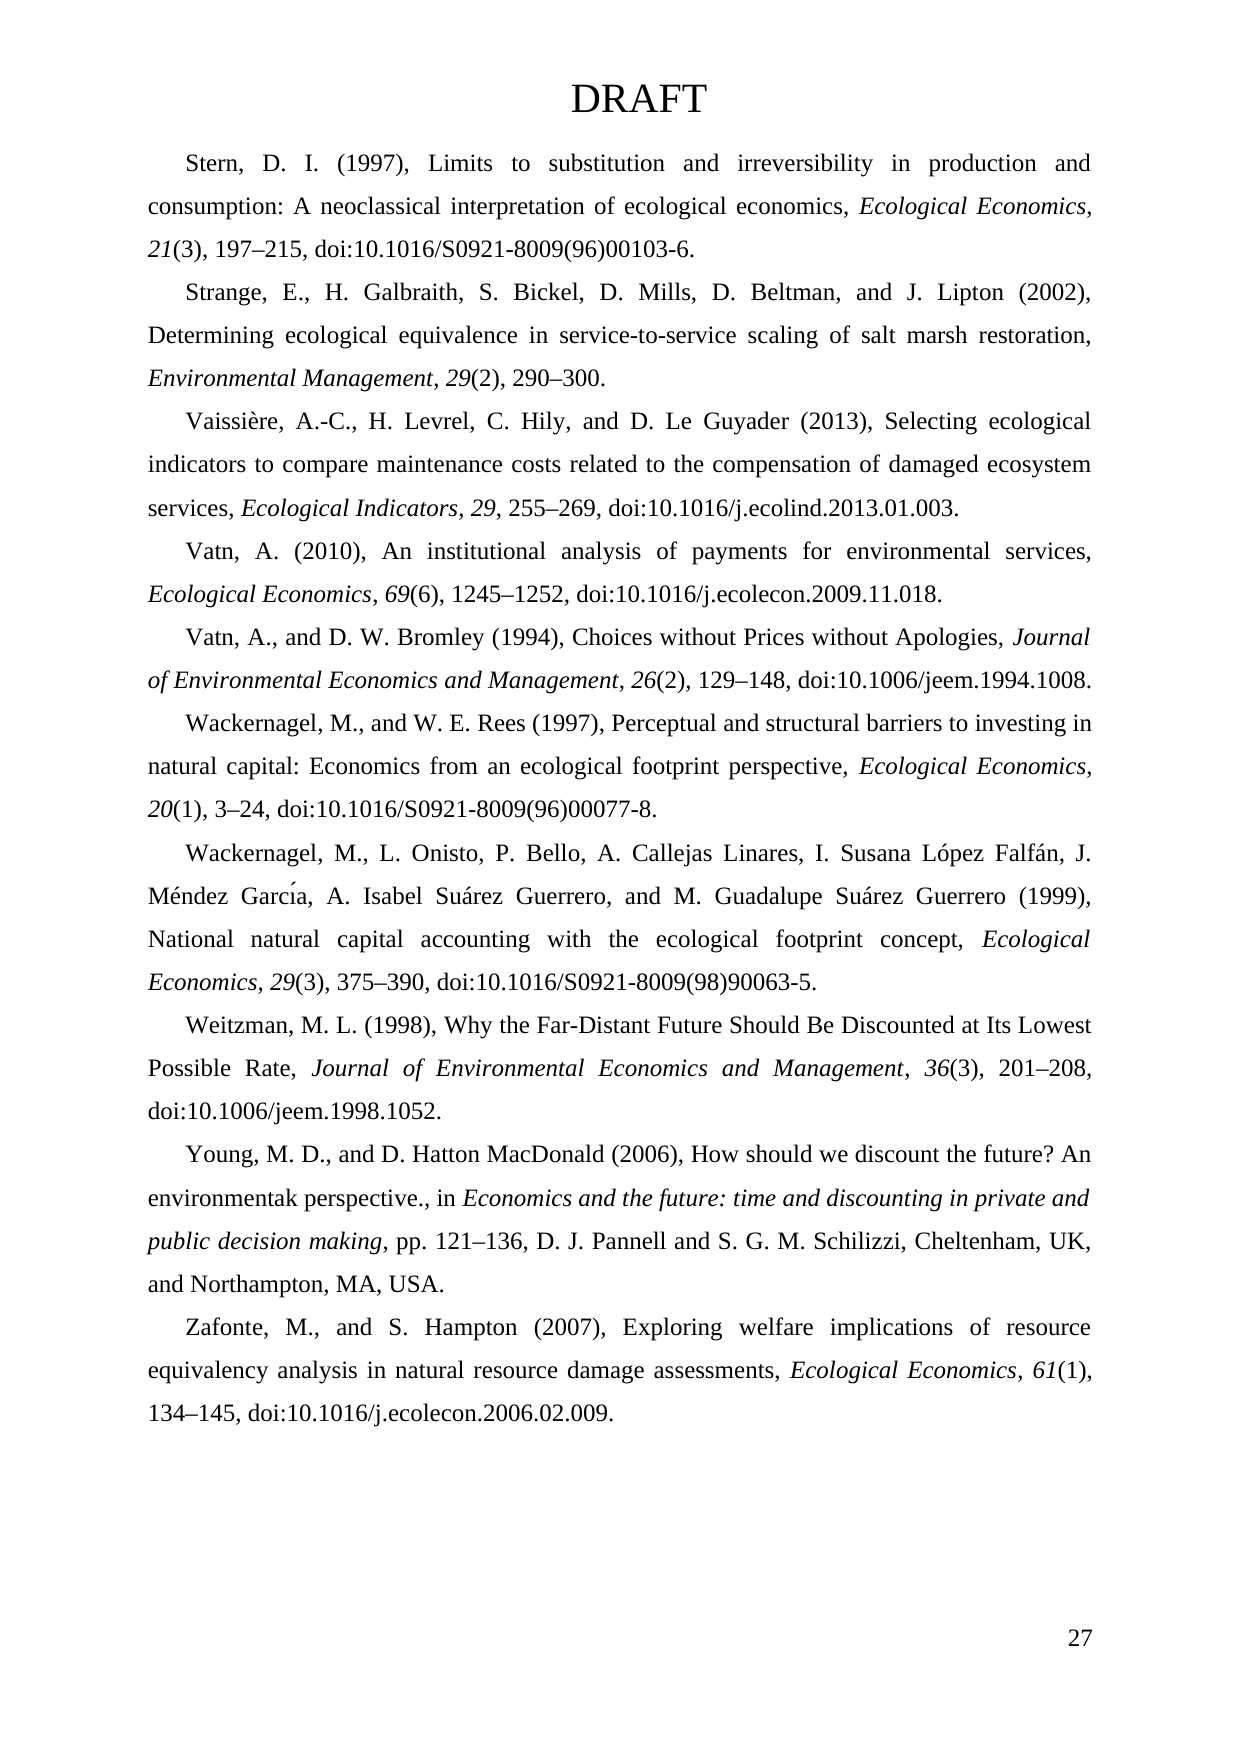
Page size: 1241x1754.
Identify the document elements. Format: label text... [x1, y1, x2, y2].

text Wackernagel, M., L. Onisto, P. Bello, A. Callejas Linares, I. Susana López Falfán, J. Méndez Garcı́a, A. Isabel Suárez Guerrero, and M. Guadalupe Suárez Guerrero (1999), National natural capital accounting with the ecological footprint concept, Ecological Economics, 29(3), 375–390, doi:10.1016/S0921-8009(98)90063-5. [148, 838, 1092, 996]
text Stern, D. I. (1997), Limits to substitution and irreversibility in production and consumption: A neoclassical interpretation of ecological economics, Ecological Economics, 21(3), 197–215, doi:10.1016/S0921-8009(96)00103-6. [148, 148, 1092, 263]
text Strange, E., H. Galbraith, S. Bickel, D. Mills, D. Beltman, and J. Lipton (2002), Determining ecological equivalence in service-to-service scaling of salt marsh restoration, Environmental Management, 29(2), 290–300. [148, 277, 1092, 392]
text Vaissière, A.-C., H. Levrel, C. Hily, and D. Le Guyader (2013), Selecting ecological indicators to compare maintenance costs related to the compensation of damaged ecosystem services, Ecological Indicators, 29, 255–269, doi:10.1016/j.ecolind.2013.01.003. [148, 406, 1092, 521]
text Vatn, A., and D. W. Bromley (1994), Choices without Prices without Apologies, Journal of Environmental Economics and Management, 26(2), 129–148, doi:10.1006/jeem.1994.1008. [148, 622, 1092, 694]
text Weitzman, M. L. (1998), Why the Far-Distant Future Should Be Discounted at Its Lowest Possible Rate, Journal of Environmental Economics and Management, 36(3), 201–208, doi:10.1006/jeem.1998.1052. [148, 1010, 1092, 1125]
text Zafonte, M., and S. Hampton (2007), Exploring welfare implications of resource equivalency analysis in natural resource damage assessments, Ecological Economics, 61(1), 134–145, doi:10.1016/j.ecolecon.2006.02.009. [148, 1312, 1092, 1427]
text Young, M. D., and D. Hatton MacDonald (2006), How should we discount the future? An environmentak perspective., in Economics and the future: time and discounting in private and public decision making, pp. 121–136, D. J. Pannell and S. G. M. Schilizzi, Cheltenham, UK, and Northampton, MA, USA. [148, 1139, 1092, 1298]
text Vatn, A. (2010), An institutional analysis of payments for environmental services, Ecological Economics, 69(6), 1245–1252, doi:10.1016/j.ecolecon.2009.11.018. [148, 536, 1092, 608]
text Wackernagel, M., and W. E. Rees (1997), Perceptual and structural barriers to investing in natural capital: Economics from an ecological footprint perspective, Ecological Economics, 20(1), 3–24, doi:10.1016/S0921-8009(96)00077-8. [148, 708, 1092, 823]
